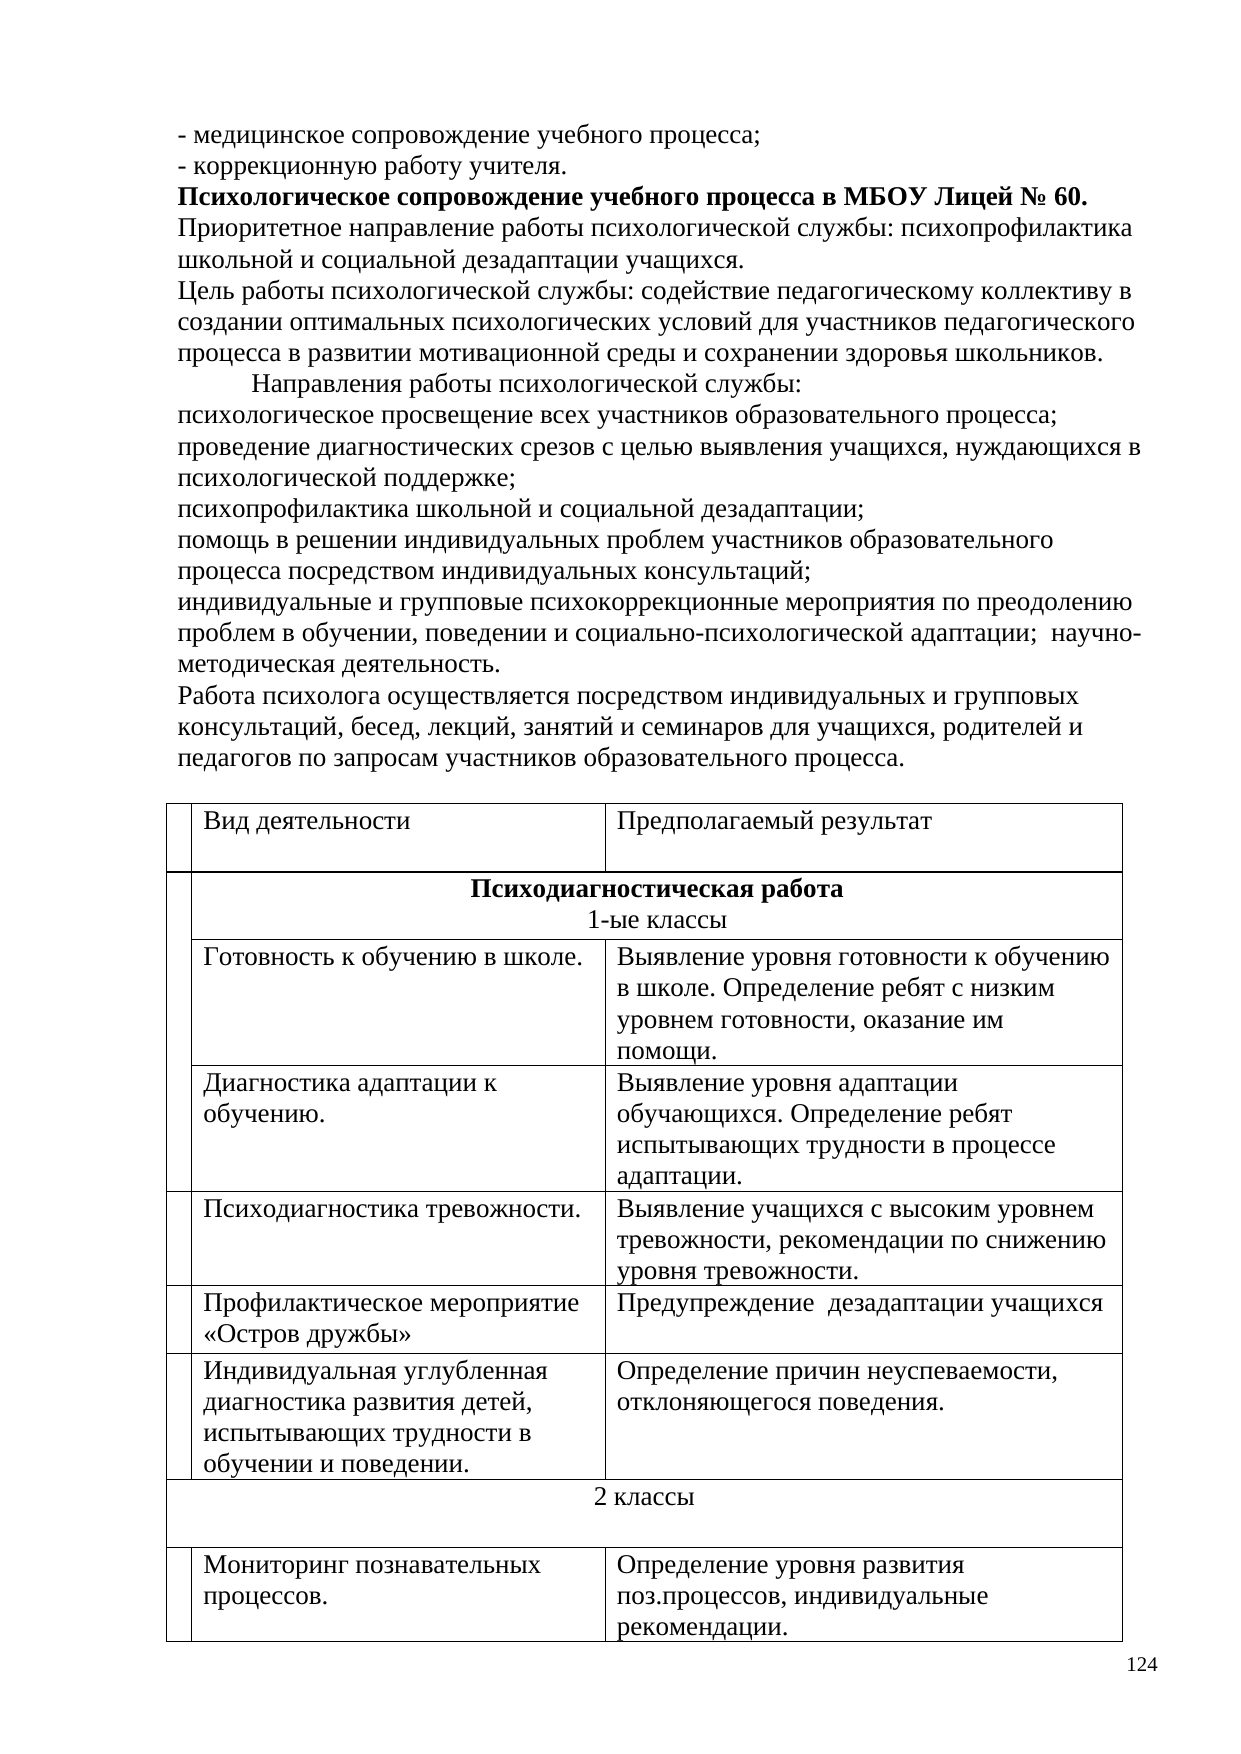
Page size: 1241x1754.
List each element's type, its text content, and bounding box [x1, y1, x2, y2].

table_cell Готовность к обучению в школе. [192, 940, 605, 1065]
table_cell Выявление уровня готовности к обучению в школе. Определение ребят с низким уровнем готовности, оказание им помощи. [606, 940, 1122, 1065]
table_cell [167, 1286, 191, 1353]
table_header Вид деятельности [192, 804, 605, 871]
text Направления работы психологической службы: психологическое просвещение всех участников образовательного процесса; проведение диагностических срезов с целью выявления учащихся, нуждающихся в психологической поддержке; психопрофилактика школьной и социальной дезадаптации; помощь в решении индивидуальных проблем участников образовательного процесса посредством индивидуальных консультаций; индивидуальные и групповые психокоррекционные мероприятия по преодолению проблем в обучении, поведении и социально-психологической адаптации; научно-методическая деятельность. [177, 367, 1157, 679]
table_cell Определение причин неуспеваемости, отклоняющегося поведения. [606, 1354, 1122, 1479]
table_cell Определение уровня развития поз.процессов, индивидуальные рекомендации. [606, 1548, 1122, 1641]
table_cell Психодиагностическая работа 1-ые классы [192, 873, 1122, 939]
table_cell [167, 1354, 191, 1479]
table_cell Психодиагностика тревожности. [192, 1192, 605, 1285]
table_cell Диагностика адаптации к обучению. [192, 1066, 605, 1191]
table_cell Выявление уровня адаптации обучающихся. Определение ребят испытывающих трудности в процессе адаптации. [606, 1066, 1122, 1191]
table_cell 2 классы [167, 1480, 1122, 1547]
table_cell Предупреждение дезадаптации учащихся [606, 1286, 1122, 1353]
table_cell [167, 1548, 191, 1641]
table_header Предполагаемый результат [606, 804, 1122, 871]
table_cell [167, 873, 191, 1191]
table_cell [167, 1192, 191, 1285]
text Приоритетное направление работы психологической службы: психопрофилактика школьной и социальной дезадаптации учащихся. Цель работы психологической службы: содействие педагогическому коллективу в создании оптимальных психологических условий для участников педагогического процесса в развитии мотивационной среды и сохранении здоровья школьников. [177, 212, 1157, 367]
table_cell Профилактическое мероприятие «Остров дружбы» [192, 1286, 605, 1353]
table_cell Выявление учащихся с высоким уровнем тревожности, рекомендации по снижению уровня тревожности. [606, 1192, 1122, 1285]
text Психологическое сопровождение учебного процесса в МБОУ Лицей № 60. [177, 180, 1157, 212]
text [177, 118, 1157, 180]
table_cell Индивидуальная углубленная диагностика развития детей, испытывающих трудности в обучении и поведении. [192, 1354, 605, 1479]
table_header [167, 804, 191, 871]
table_cell Мониторинг познавательных процессов. [192, 1548, 605, 1641]
text Работа психолога осуществляется посредством индивидуальных и групповых консультаций, бесед, лекций, занятий и семинаров для учащихся, родителей и педагогов по запросам участников образовательного процесса. [177, 679, 1157, 772]
